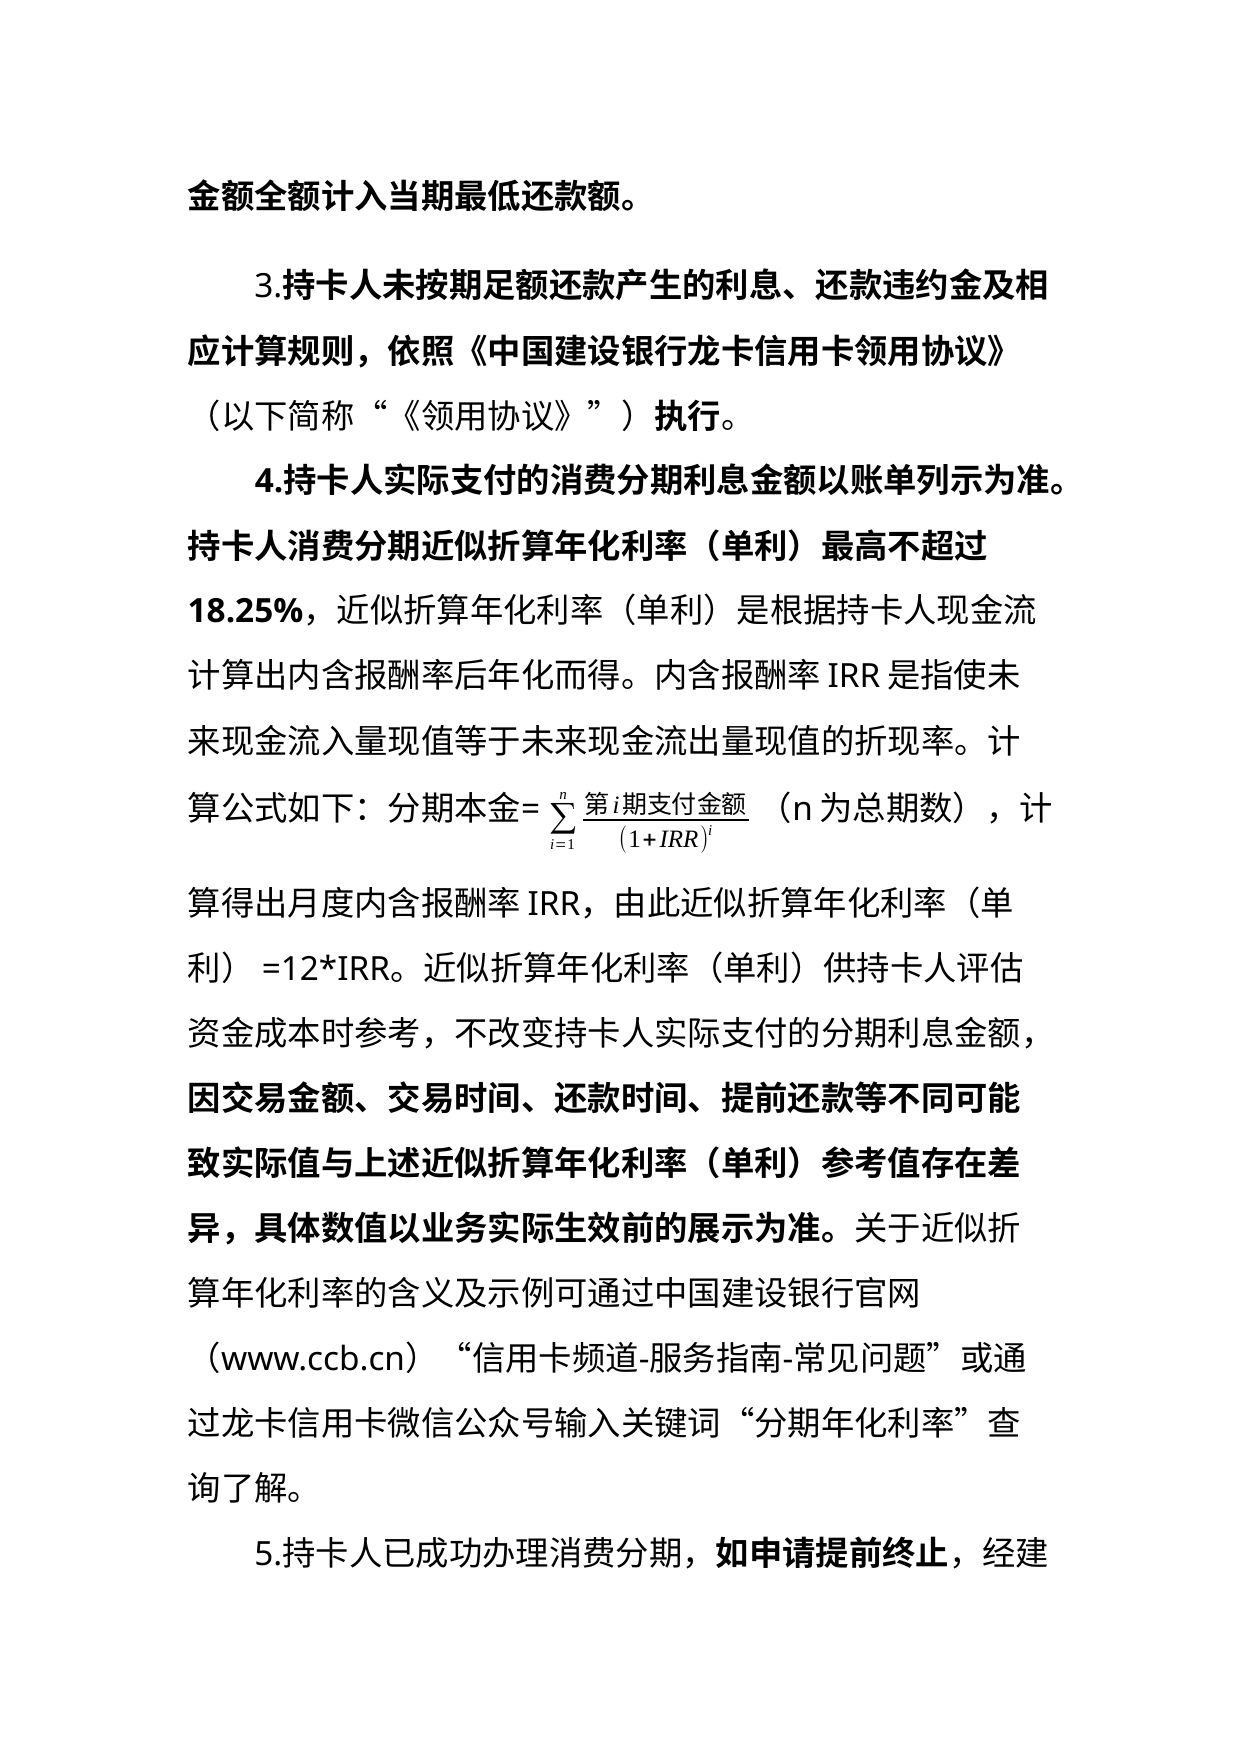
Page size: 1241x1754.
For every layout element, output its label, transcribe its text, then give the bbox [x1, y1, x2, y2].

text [187, 162, 1053, 227]
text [187, 1518, 1053, 1583]
text 4.持卡人实际支付的消费分期利息金额以账单列示为准。持卡人消费分期近似折算年化利率（单利）最高不超过18.25%，近似折算年化利率（单利）是根据持卡人现金流计算出内含报酬率后年化而得。内含报酬率IRR是指使未来现金流入量现值等于未来现金流出量现值的折现率。计算公式如下：分期本金= （n为总期数），计算得出月度内含报酬率IRR，由此近似折算年化利率（单利） =12*IRR。近似折算年化利率（单利）供持卡人评估资金成本时参考，不改变持卡人实际支付的分期利息金额，因交易金额、交易时间、还款时间、提前还款等不同可能致实际值与上述近似折算年化利率（单利）参考值存在差异，具体数值以业务实际生效前的展示为准。关于近似折算年化利率的含义及示例可通过中国建设银行官网（www.ccb.cn）“信用卡频道-服务指南-常见问题”或通过龙卡信用卡微信公众号输入关键词“分期年化利率”查询了解。 [187, 446, 1053, 1518]
text 3.持卡人未按期足额还款产生的利息、还款违约金及相应计算规则，依照《中国建设银行龙卡信用卡领用协议》（以下简称“《领用协议》”）执行。 [187, 251, 1053, 446]
